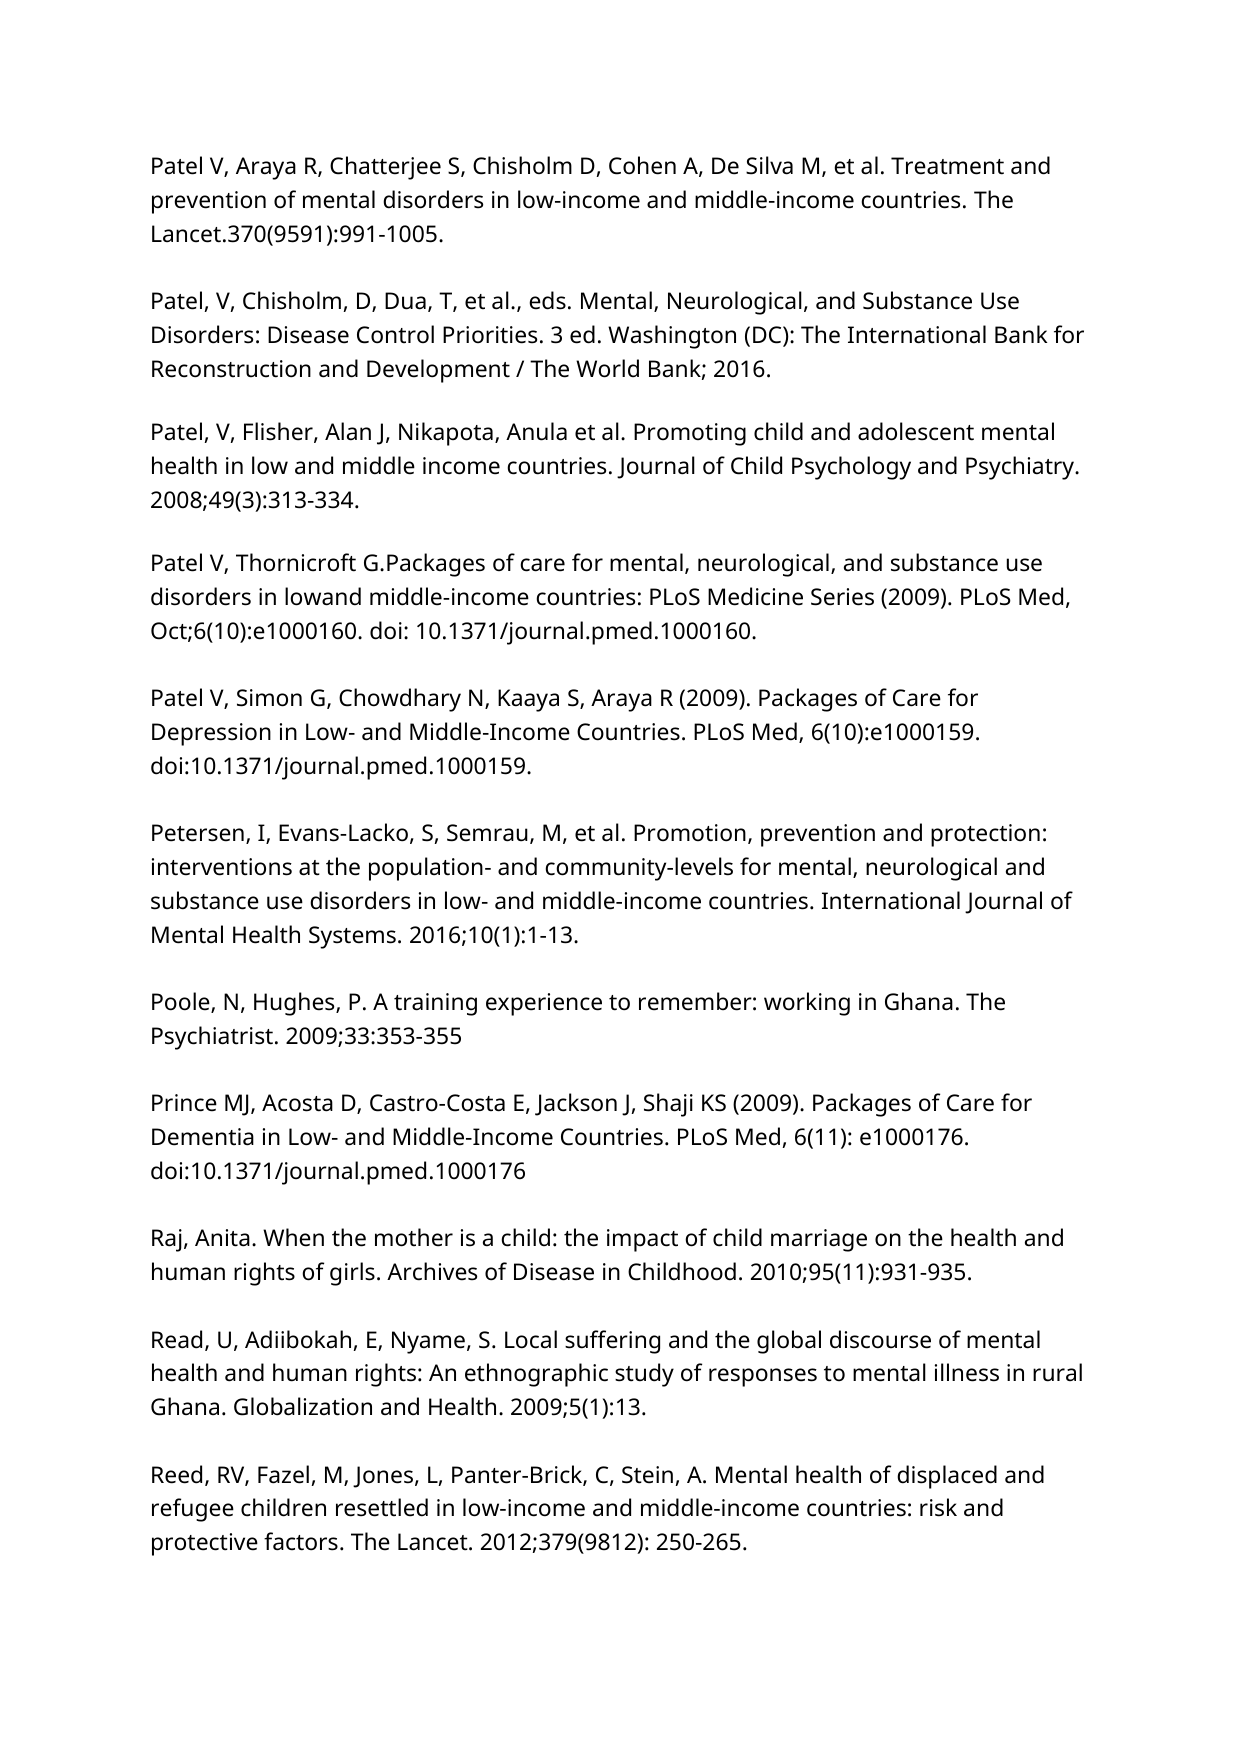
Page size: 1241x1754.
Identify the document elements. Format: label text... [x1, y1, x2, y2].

text Patel V, Thornicroft G.Packages of care for mental, neurological, and substance use disorders in lowand middle-income countries: PLoS Medicine Series (2009). PLoS Med, Oct;6(10):e1000160. doi: 10.1371/journal.pmed.1000160. [150, 547, 1090, 646]
text Petersen, I, Evans-Lacko, S, Semrau, M, et al. Promotion, prevention and protection: interventions at the population- and community-levels for mental, neurological and substance use disorders in low- and middle-income countries. International Journal of Mental Health Systems. 2016;10(1):1-13. [150, 817, 1090, 950]
text Reed, RV, Fazel, M, Jones, L, Panter-Brick, C, Stein, A. Mental health of displaced and refugee children resettled in low-income and middle-income countries: risk and protective factors. The Lancet. 2012;379(9812): 250-265. [150, 1458, 1090, 1557]
text Poole, N, Hughes, P. A training experience to remember: working in Ghana. The Psychiatrist. 2009;33:353-355 [150, 986, 1090, 1051]
text Patel, V, Chisholm, D, Dua, T, et al., eds. Mental, Neurological, and Substance Use Disorders: Disease Control Priorities. 3 ed. Washington (DC): The International Bank for Reconstruction and Development / The World Bank; 2016. [150, 285, 1090, 414]
text Prince MJ, Acosta D, Castro-Costa E, Jackson J, Shaji KS (2009). Packages of Care for Dementia in Low- and Middle-Income Countries. PLoS Med, 6(11): e1000176. doi:10.1371/journal.pmed.1000176 [150, 1087, 1090, 1186]
text Raj, Anita. When the mother is a child: the impact of child marriage on the health and human rights of girls. Archives of Disease in Childhood. 2010;95(11):931-935. Read, U, Adiibokah, E, Nyame, S. Local suffering and the global discourse of mental health and human rights: An ethnographic study of responses to mental illness in rural Ghana. Globalization and Health. 2009;5(1):13. [150, 1188, 1090, 1422]
text Patel V, Simon G, Chowdhary N, Kaaya S, Araya R (2009). Packages of Care for Depression in Low- and Middle-Income Countries. PLoS Med, 6(10):e1000159. doi:10.1371/journal.pmed.1000159. [150, 682, 1090, 781]
text Patel V, Araya R, Chatterjee S, Chisholm D, Cohen A, De Silva M, et al. Treatment and prevention of mental disorders in low-income and middle-income countries. The Lancet.370(9591):991-1005. [150, 150, 1090, 249]
text Patel, V, Flisher, Alan J, Nikapota, Anula et al. Promoting child and adolescent mental health in low and middle income countries. Journal of Child Psychology and Psychiatry. 2008;49(3):313-334. [150, 416, 1090, 545]
